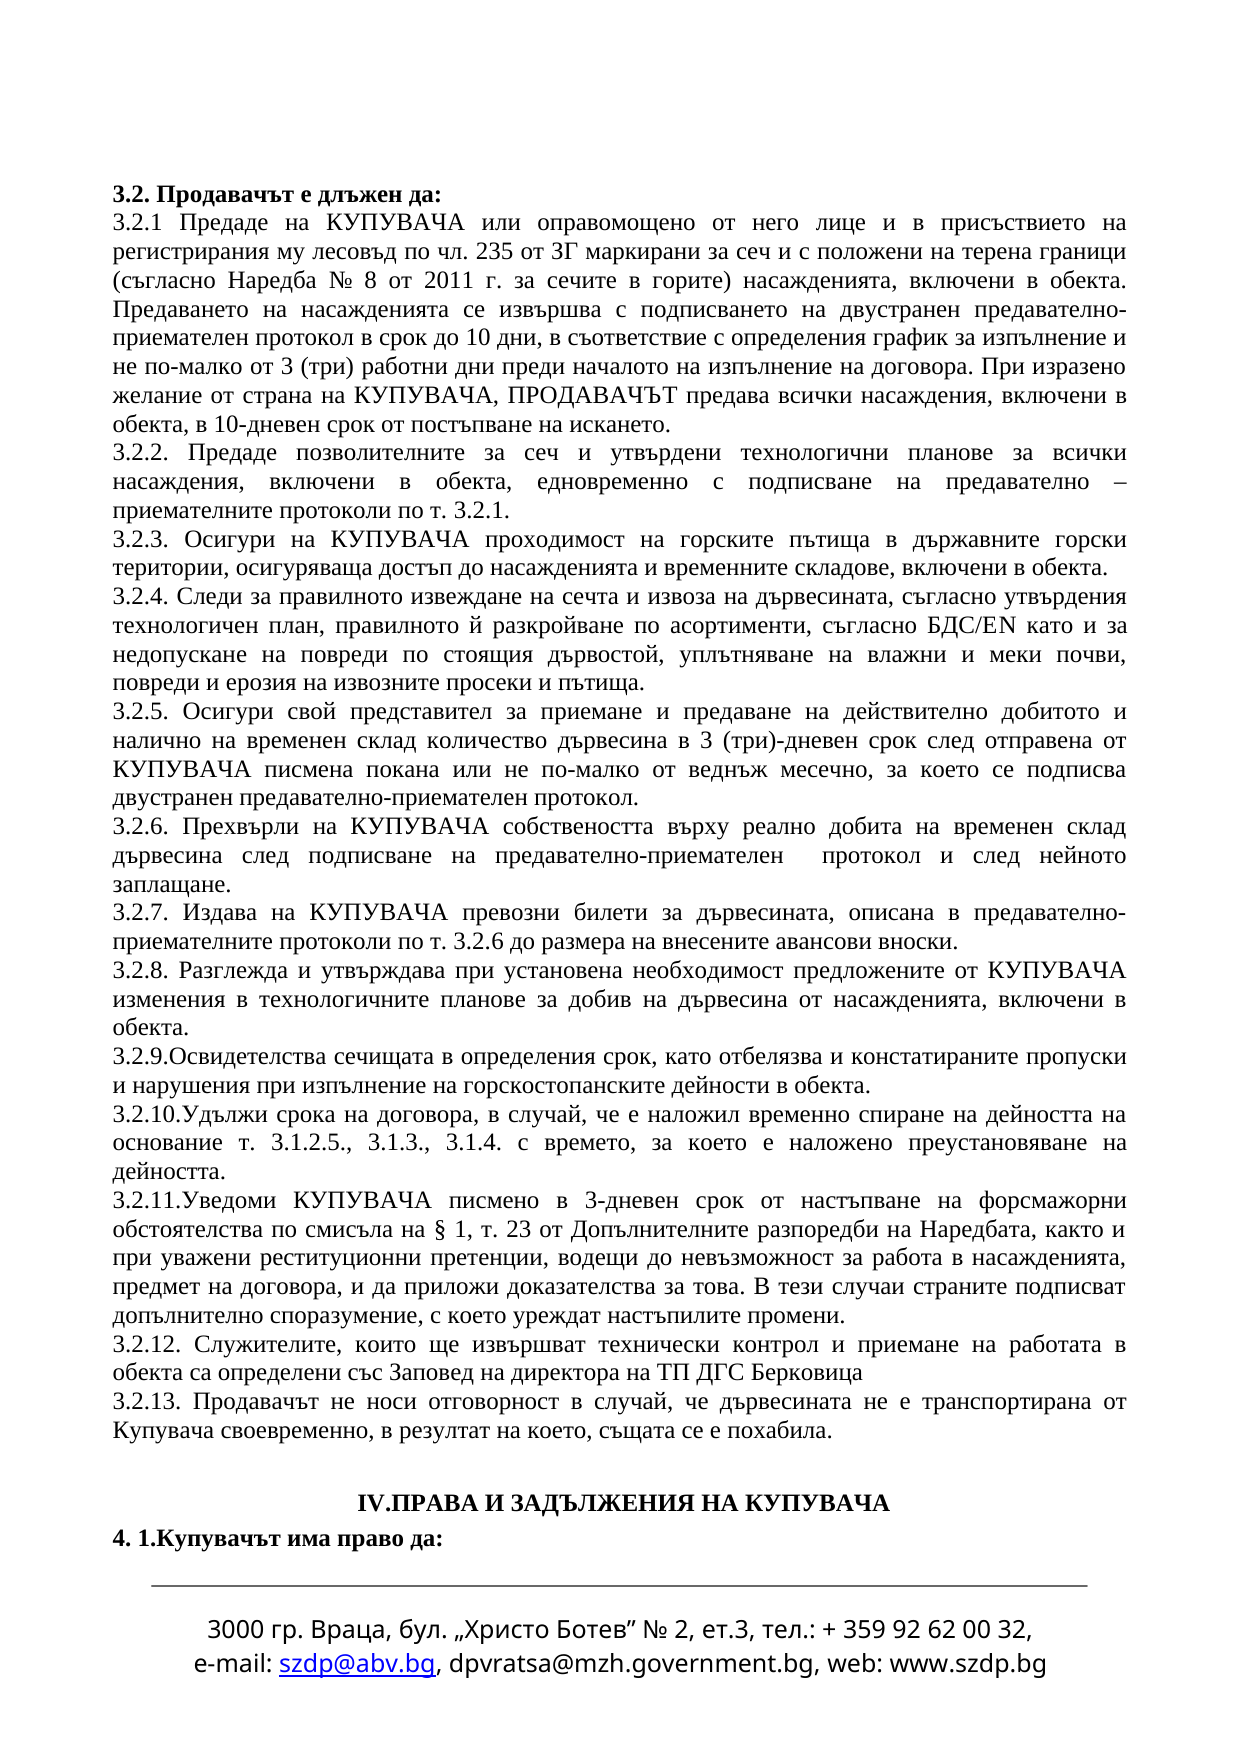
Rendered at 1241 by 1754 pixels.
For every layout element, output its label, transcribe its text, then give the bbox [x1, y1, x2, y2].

text 3.2. Продавачът е длъжен да: [112, 179, 1128, 207]
text 3.2.12. Служителите, които ще извършват технически контрол и приемане на работата в обекта са определени със Заповед на директора на ТП ДГС Берковица [112, 1329, 1128, 1386]
text 3.2.8. Разглежда и утвърждава при установена необходимост предложените от КУПУВАЧА изменения в технологичните планове за добив на дървесина от насажденията, включени в обекта. [112, 955, 1128, 1041]
text 3.2.13. Продавачът не носи отговорност в случай, че дървесината не е транспортирана от Купувача своевременно, в резултат на което, същата се е похабила. [112, 1386, 1128, 1444]
text 3.2.5. Осигури свой представител за приемане и предаване на действително добитото и налично на временен склад количество дървесина в 3 (три)-дневен срок след отправена от КУПУВАЧА писмена покана или не по-малко от веднъж месечно, за което се подписва двустранен предавателно-приемателен протокол. [112, 696, 1128, 811]
text 3.2.3. Осигури на КУПУВАЧА проходимост на горските пътища в държавните горски територии, осигуряваща достъп до насажденията и временните складове, включени в обекта. [112, 524, 1128, 581]
text 3.2.6. Прехвърли на КУПУВАЧА собствеността върху реално добита на временен склад дървесина след подписване на предавателно-приемателен протокол и след нейното заплащане. [112, 811, 1128, 897]
text ІV.ПРАВА И ЗАДЪЛЖЕНИЯ НА КУПУВАЧА [112, 1488, 1128, 1517]
text 3.2.2. Предаде позволителните за сеч и утвърдени технологични планове за всички насаждения, включени в обекта, едновременно с подписване на предавателно – приемателните протоколи по т. 3.2.1. [112, 437, 1128, 524]
text 4. 1.Купувачът има право да: [112, 1523, 1128, 1552]
text 3.2.1 Предаде на КУПУВАЧА или оправомощено от него лице и в присъствието на регистрирания му лесовъд по чл. 235 от ЗГ маркирани за сеч и с положени на терена граници (съгласно Наредба № 8 от 2011 г. за сечите в горите) насажденията, включени в обекта. Предаването на насажденията се извършва с подписването на двустранен предавателно-приемателен протокол в срок до 10 дни, в съответствие с определения график за изпълнение и не по-малко от 3 (три) работни дни преди началото на изпълнение на договора. При изразено желание от страна на КУПУВАЧА, ПРОДАВАЧЪT предава всички насаждения, включени в обекта, в 10-дневен срок от постъпване на искането. [112, 207, 1128, 437]
picture [147, 1577, 1093, 1594]
text 3.2.9.Освидетелства сечищата в определения срок, като отбелязва и констатираните пропуски и нарушения при изпълнение на горскостопанските дейности в обекта. [112, 1041, 1128, 1099]
text 3.2.4. Следи за правилното извеждане на сечта и извоза на дървесината, съгласно утвърдения технологичен план, правилното й разкройване по асортименти, съгласно БДС/ЕN като и за недопускане на повреди по стоящия дървостой, уплътняване на влажни и меки почви, повреди и ерозия на извозните просеки и пътища. [112, 581, 1128, 696]
text 3.2.11.Уведоми КУПУВАЧА писмено в 3-дневен срок от настъпване на форсмажорни обстоятелства по смисъла на § 1, т. 23 от Допълнителните разпоредби на Наредбата, както и при уважени реституционни претенции, водещи до невъзможност за работа в насажденията, предмет на договора, и да приложи доказателства за това. В тези случаи страните подписват допълнително споразумение, с което уреждат настъпилите промени. [112, 1185, 1128, 1329]
text 3.2.10.Удължи срока на договора, в случай, че е наложил временно спиране на дейността на основание т. 3.1.2.5., 3.1.3., 3.1.4. с времето, за което е наложено преустановяване на дейността. [112, 1099, 1128, 1185]
text 3.2.7. Издава на КУПУВАЧА превозни билети за дървесината, описана в предавателно-приемателните протоколи по т. 3.2.6 до размера на внесените авансови вноски. [112, 897, 1128, 955]
